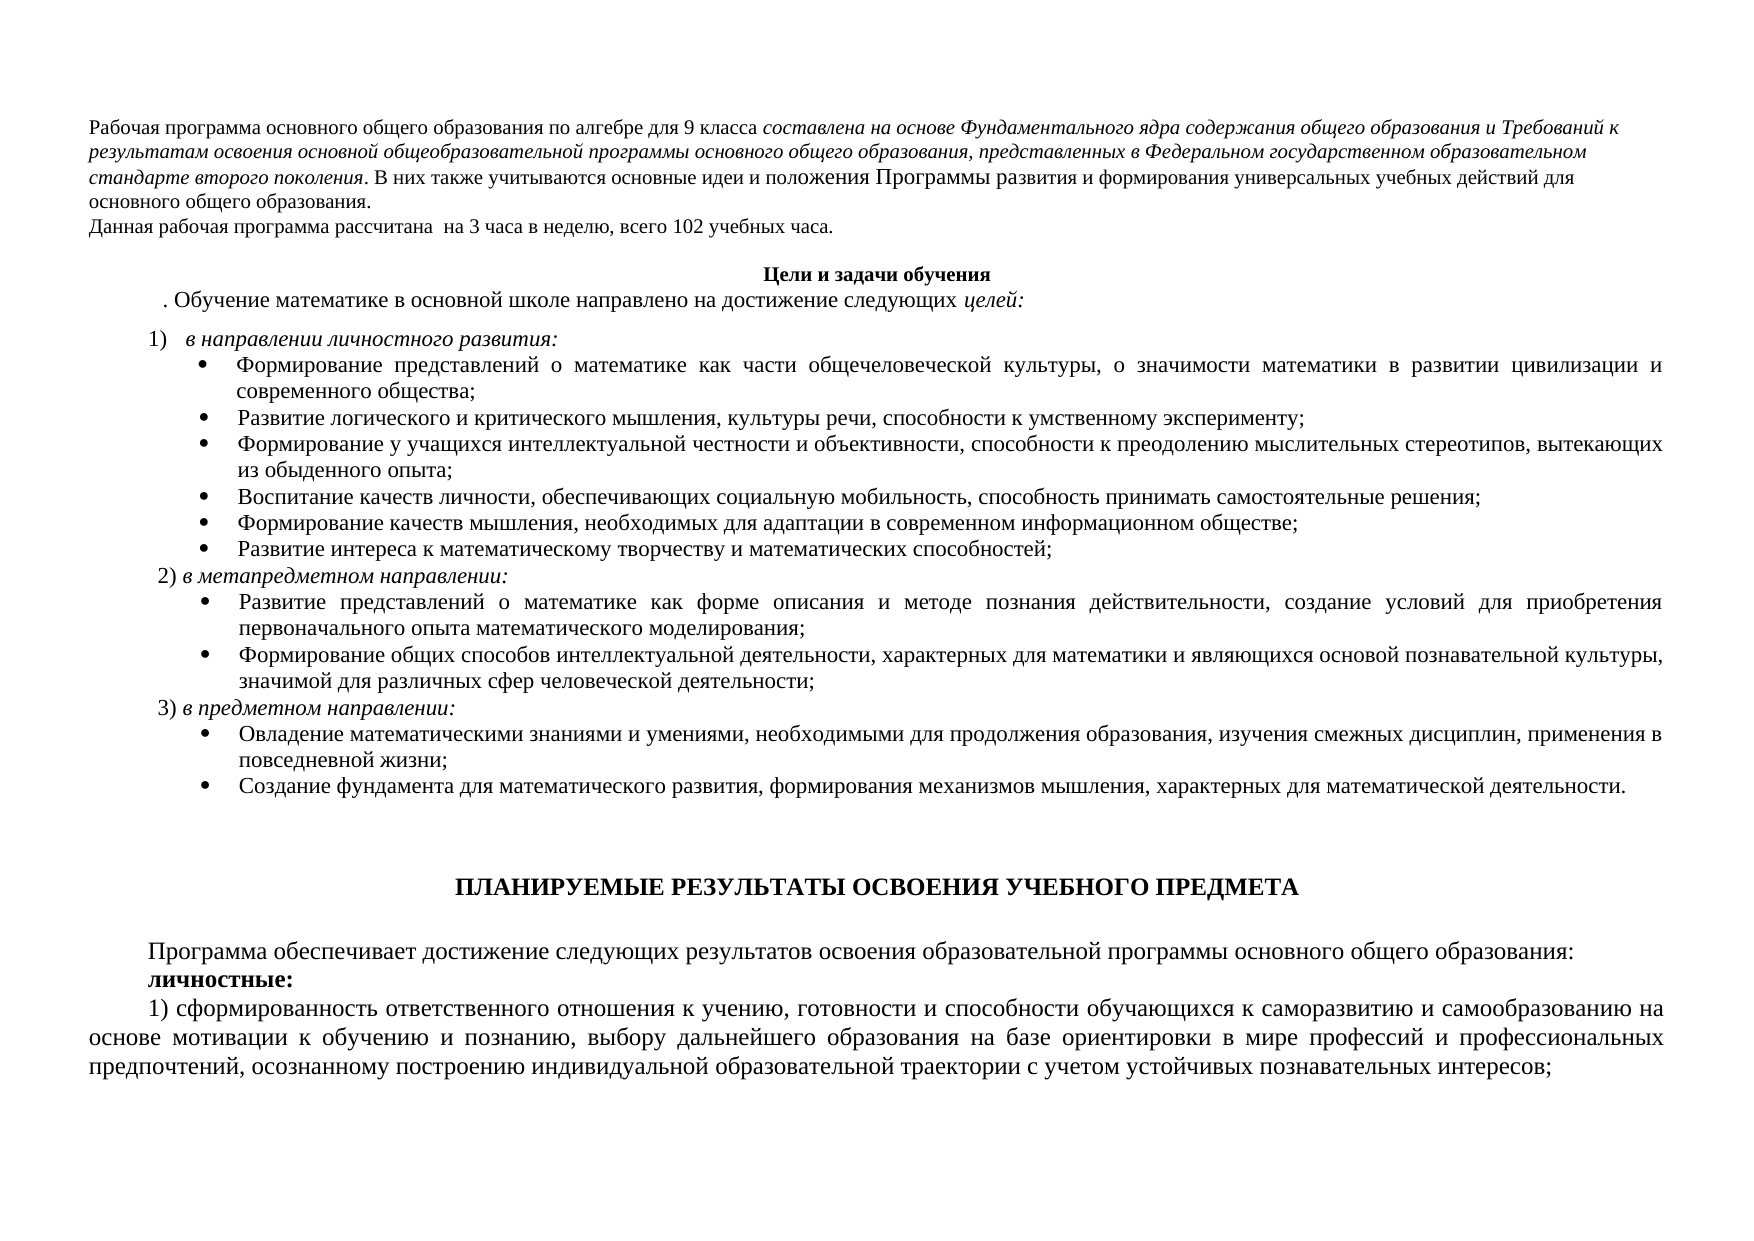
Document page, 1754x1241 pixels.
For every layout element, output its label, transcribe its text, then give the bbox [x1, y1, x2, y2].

list Овладение математическими знаниями и умениями, необходимыми для продолжения образования, изучения смежных дисциплин, применения в повседневной жизни; [201, 720, 1665, 773]
subtitle ПЛАНИРУЕМЫЕ РЕЗУЛЬТАТЫ ОСВОЕНИЯ УЧЕБНОГО ПРЕДМЕТА [89, 872, 1665, 901]
text Данная рабочая программа рассчитана на 3 часа в неделю, всего 102 учебных часа. [89, 213, 1665, 238]
text Цели и задачи обучения [89, 262, 1665, 286]
text Программа обеспечивает достижение следующих результатов освоения образовательной программы основного общего образования: [89, 936, 1665, 964]
list Формирование у учащихся интеллектуальной честности и объективности, способности к преодолению мыслительных стереотипов, вытекающих из обыденного опыта; [200, 430, 1665, 483]
text Рабочая программа основного общего образования по алгебре для 9 класса составлена на основе Фундаментального ядра содержания общего образования и Требований к результатам освоения основной общеобразовательной программы основного общего образования, представленных в Федеральном государственном образовательном стандарте второго поколения. В них также учитываются основные идеи и положения Программы развития и формирования универсальных учебных действий для основного общего образования. [89, 115, 1665, 213]
text 2) в метапредметном направлении: [89, 562, 1665, 588]
text . Обучение математике в основной школе направлено на достижение следующих целей: [89, 286, 1663, 312]
list Воспитание качеств личности, обеспечивающих социальную мобильность, способность принимать самостоятельные решения; [200, 483, 1665, 509]
text 1) сформированность ответственного отношения к учению, готовности и способности обучающихся к саморазвитию и самообразованию на основе мотивации к обучению и познанию, выбору дальнейшего образования на базе ориентировки в мире профессий и профессиональных предпочтений, осознанному построению индивидуальной образовательной траектории с учетом устойчивых познавательных интересов; [89, 993, 1665, 1079]
list Формирование качеств мышления, необходимых для адаптации в современном информационном обществе; [200, 509, 1665, 535]
list Создание фундамента для математического развития, формирования механизмов мышления, характерных для математической деятельности. [201, 773, 1665, 799]
text 3) в предметном направлении: [89, 693, 1665, 720]
list Формирование представлений о математике как части общечеловеческой культуры, о значимости математики в развитии цивилизации и современного общества; [199, 351, 1665, 404]
text личностные: [89, 964, 1665, 993]
list в направлении личностного развития: [148, 324, 1665, 351]
list Формирование общих способов интеллектуальной деятельности, характерных для математики и являющихся основой познавательной культуры, значимой для различных сфер человеческой деятельности; [201, 641, 1665, 693]
list Развитие интереса к математическому творчеству и математических способностей; [200, 535, 1665, 562]
list Развитие представлений о математике как форме описания и методе познания действительности, создание условий для приобретения первоначального опыта математического моделирования; [201, 588, 1665, 641]
list Развитие логического и критического мышления, культуры речи, способности к умственному эксперименту; [200, 404, 1665, 430]
